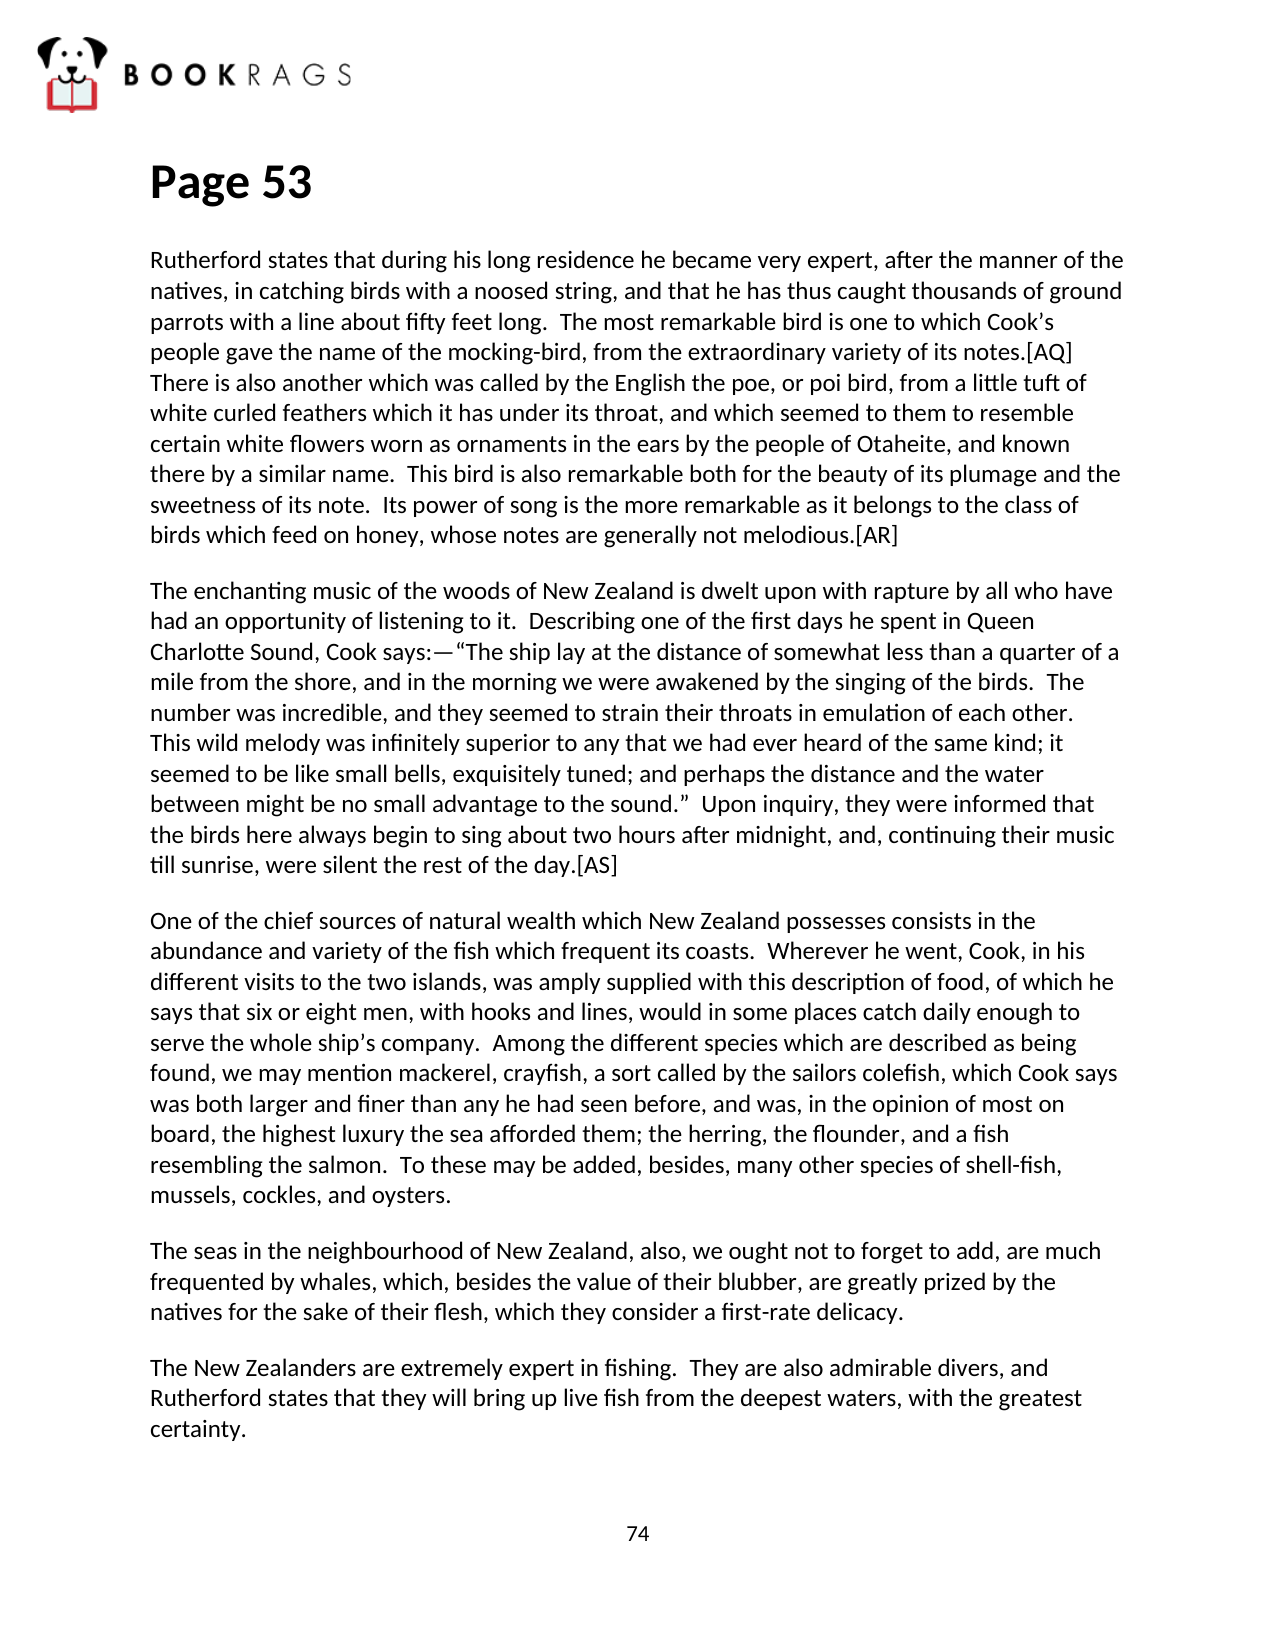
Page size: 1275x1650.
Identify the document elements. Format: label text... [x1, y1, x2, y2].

text Rutherford states that during his long residence he became very expert, after the manner of the natives, in catching birds with a noosed string, and that he has thus caught thousands of ground parrots with a line about fifty feet long. The most remarkable bird is one to which Cook’s people gave the name of the mocking-bird, from the extraordinary variety of its notes.[AQ] There is also another which was called by the English the poe, or poi bird, from a little tuft of white curled feathers which it has under its throat, and which seemed to them to resemble certain white flowers worn as ornaments in the ears by the people of Otaheite, and known there by a similar name. This bird is also remarkable both for the beauty of its plumage and the sweetness of its note. Its power of song is the more remarkable as it belongs to the class of birds which feed on honey, whose notes are generally not melodious.[AR] [150, 244, 1125, 550]
text The enchanting music of the woods of New Zealand is dwelt upon with rapture by all who have had an opportunity of listening to it. Describing one of the first days he spent in Queen Charlotte Sound, Cook says:—­“The ship lay at the distance of somewhat less than a quarter of a mile from the shore, and in the morning we were awakened by the singing of the birds. The number was incredible, and they seemed to strain their throats in emulation of each other. This wild melody was infinitely superior to any that we had ever heard of the same kind; it seemed to be like small bells, exquisitely tuned; and perhaps the distance and the water between might be no small advantage to the sound.” Upon inquiry, they were informed that the birds here always begin to sing about two hours after midnight, and, continuing their music till sunrise, were silent the rest of the day.[AS] [150, 575, 1125, 880]
text Page 53 [150, 150, 1125, 211]
picture [37, 37, 351, 113]
text The New Zealanders are extremely expert in fishing. They are also admirable divers, and Rutherford states that they will bring up live fish from the deepest waters, with the greatest certainty. [150, 1352, 1125, 1443]
text One of the chief sources of natural wealth which New Zealand possesses consists in the abundance and variety of the fish which frequent its coasts. Wherever he went, Cook, in his different visits to the two islands, was amply supplied with this description of food, of which he says that six or eight men, with hooks and lines, would in some places catch daily enough to serve the whole ship’s company. Among the different species which are described as being found, we may mention mackerel, crayfish, a sort called by the sailors colefish, which Cook says was both larger and finer than any he had seen before, and was, in the opinion of most on board, the highest luxury the sea afforded them; the herring, the flounder, and a fish resembling the salmon. To these may be added, besides, many other species of shell-fish, mussels, cockles, and oysters. [150, 905, 1125, 1210]
text The seas in the neighbourhood of New Zealand, also, we ought not to forget to add, are much frequented by whales, which, besides the value of their blubber, are greatly prized by the natives for the sake of their flesh, which they consider a first-rate delicacy. [150, 1235, 1125, 1327]
